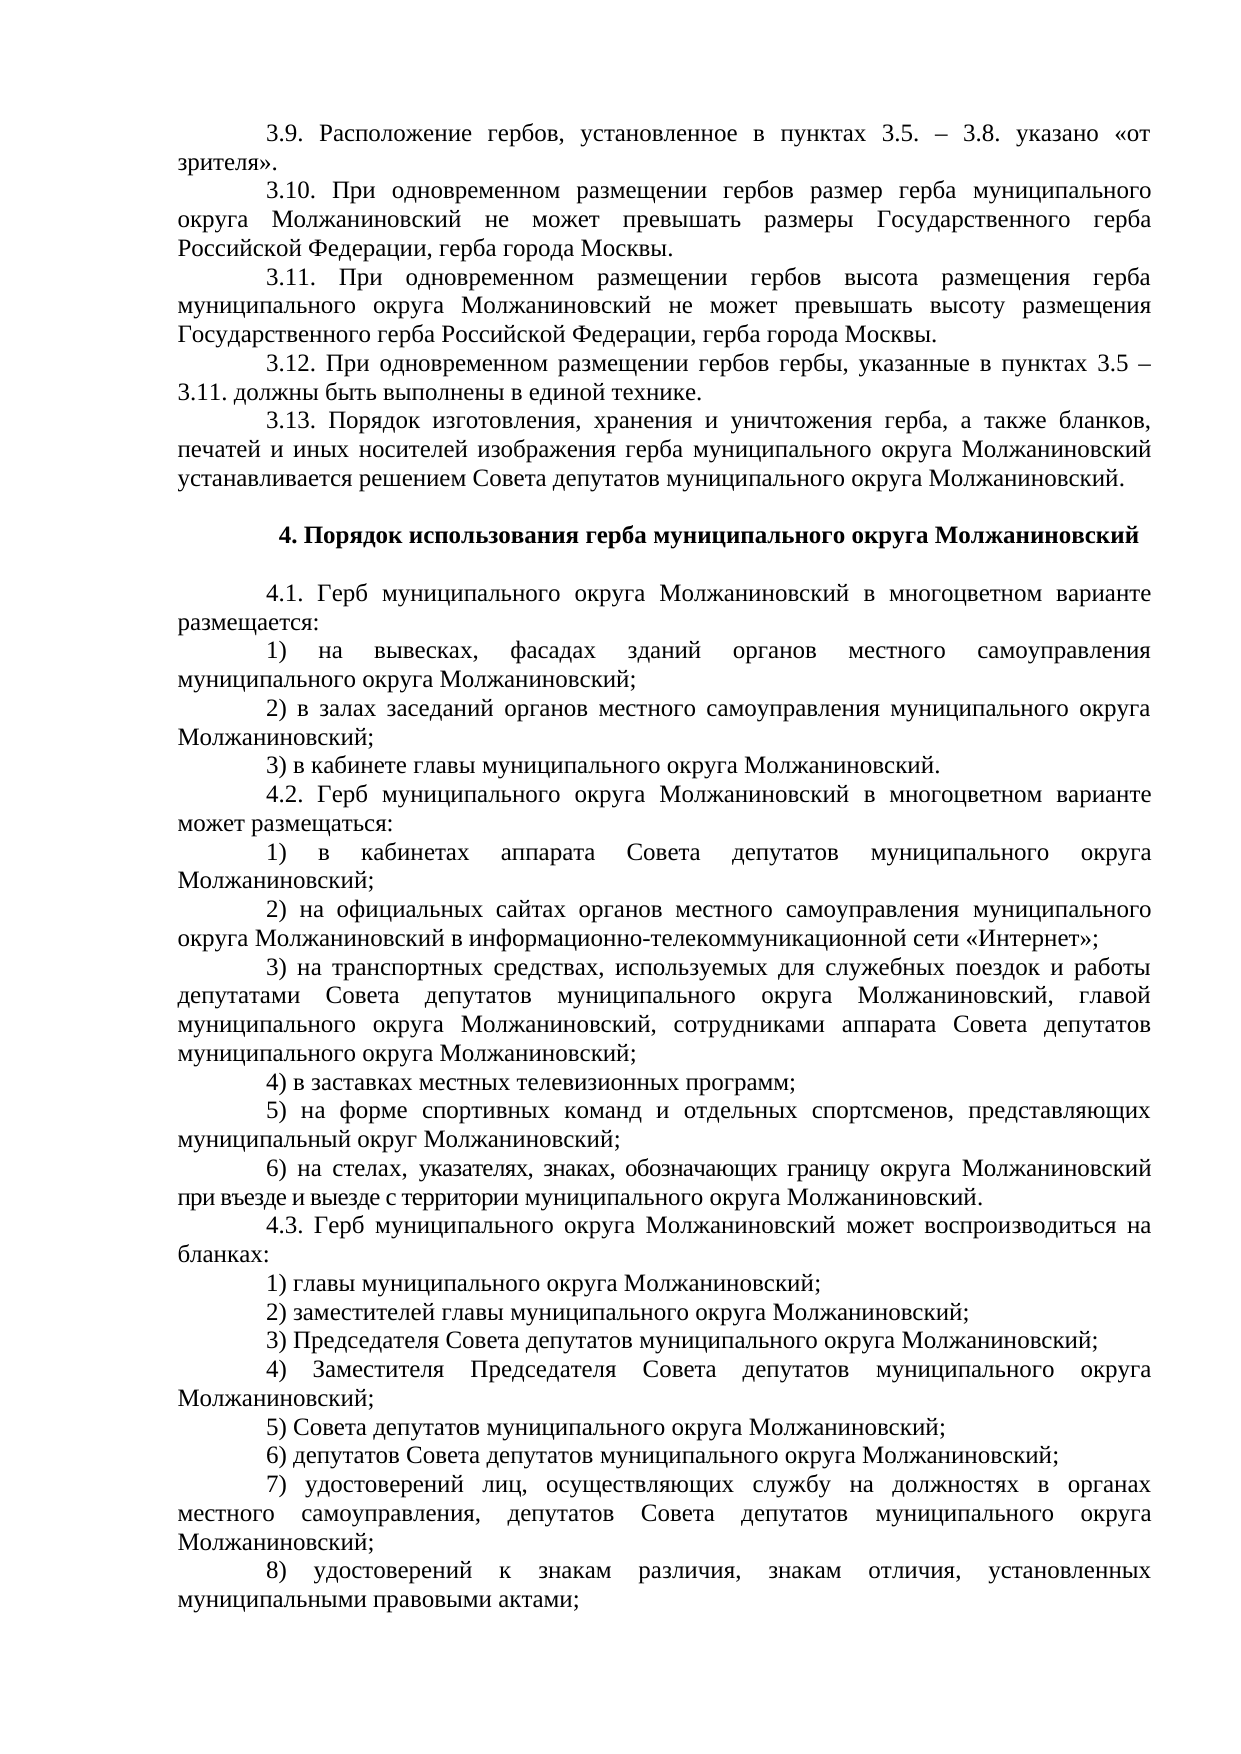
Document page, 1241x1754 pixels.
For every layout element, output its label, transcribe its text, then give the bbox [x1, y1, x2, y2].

text 2) на официальных сайтах органов местного самоуправления муниципального округа Молжаниновский в информационно-телекоммуникационной сети «Интернет»; [177, 894, 1152, 952]
text 1) главы муниципального округа Молжаниновский; [177, 1268, 1152, 1297]
text 6) депутатов Совета депутатов муниципального округа Молжаниновский; [177, 1441, 1152, 1469]
text 1) на вывесках, фасадах зданий органов местного самоуправления муниципального округа Молжаниновский; [177, 636, 1152, 693]
text 5) Совета депутатов муниципального округа Молжаниновский; [177, 1412, 1152, 1441]
text 4.1. Герб муниципального округа Молжаниновский в многоцветном варианте размещается: [177, 578, 1152, 636]
text 3.12. При одновременном размещении гербов гербы, указанные в пунктах 3.5 – 3.11. должны быть выполнены в единой технике. [177, 348, 1152, 406]
text 3) на транспортных средствах, используемых для служебных поездок и работы депутатами Совета депутатов муниципального округа Молжаниновский, главой муниципального округа Молжаниновский, сотрудниками аппарата Совета депутатов муниципального округа Молжаниновский; [177, 952, 1152, 1067]
text 3) Председателя Совета депутатов муниципального округа Молжаниновский; [177, 1326, 1152, 1354]
text 7) удостоверений лиц, осуществляющих службу на должностях в органах местного самоуправления, депутатов Совета депутатов муниципального округа Молжаниновский; [177, 1469, 1152, 1556]
text 4.3. Герб муниципального округа Молжаниновский может воспроизводиться на бланках: [177, 1211, 1152, 1268]
text 4) в заставках местных телевизионных программ; [177, 1067, 1152, 1096]
text 5) на форме спортивных команд и отдельных спортсменов, представляющих муниципальный округ Молжаниновский; [177, 1096, 1152, 1153]
text 4. Порядок использования герба муниципального округа Молжаниновский [177, 521, 1152, 549]
text 4) Заместителя Председателя Совета депутатов муниципального округа Молжаниновский; [177, 1354, 1152, 1412]
text 4.2. Герб муниципального округа Молжаниновский в многоцветном варианте может размещаться: [177, 779, 1152, 837]
text 3.11. При одновременном размещении гербов высота размещения герба муниципального округа Молжаниновский не может превышать высоту размещения Государственного герба Российской Федерации, герба города Москвы. [177, 262, 1152, 348]
text 6) на стелах, указателях, знаках, обозначающих границу округа Молжаниновский при въезде и выезде с территории муниципального округа Молжаниновский. [177, 1153, 1152, 1211]
text 8) удостоверений к знакам различия, знакам отличия, установленных муниципальными правовыми актами; [177, 1556, 1152, 1613]
text 3.13. Порядок изготовления, хранения и уничтожения герба, а также бланков, печатей и иных носителей изображения герба муниципального округа Молжаниновский устанавливается решением Совета депутатов муниципального округа Молжаниновский. [177, 406, 1152, 492]
text 1) в кабинетах аппарата Совета депутатов муниципального округа Молжаниновский; [177, 837, 1152, 894]
text 3) в кабинете главы муниципального округа Молжаниновский. [177, 751, 1152, 779]
text 3.9. Расположение гербов, установленное в пунктах 3.5. – 3.8. указано «от зрителя». [177, 118, 1152, 176]
text 2) заместителей главы муниципального округа Молжаниновский; [177, 1297, 1152, 1326]
text 3.10. При одновременном размещении гербов размер герба муниципального округа Молжаниновский не может превышать размеры Государственного герба Российской Федерации, герба города Москвы. [177, 176, 1152, 262]
text 2) в залах заседаний органов местного самоуправления муниципального округа Молжаниновский; [177, 693, 1152, 751]
